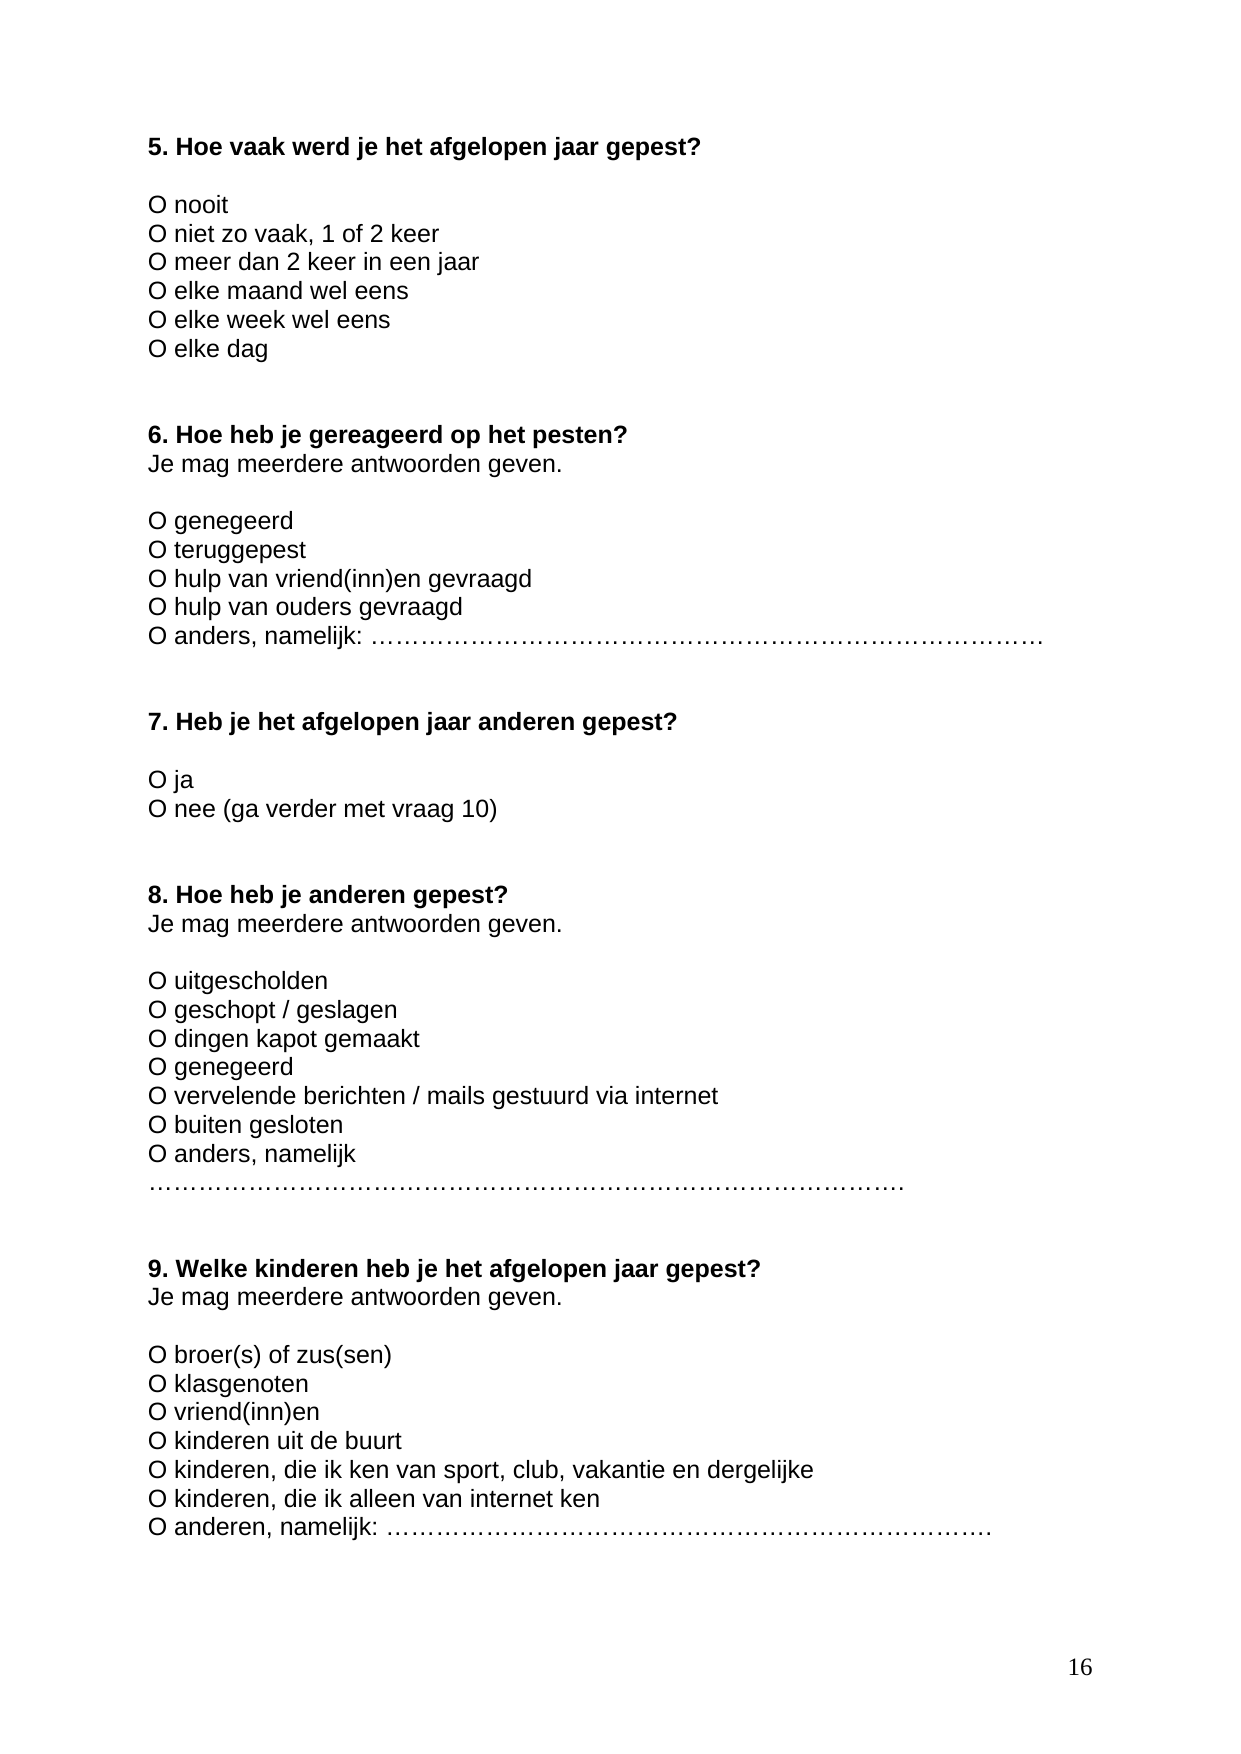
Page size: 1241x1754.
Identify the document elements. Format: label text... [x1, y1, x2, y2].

text O meer dan 2 keer in een jaar [148, 247, 1093, 276]
text O hulp van ouders gevraagd [148, 592, 1093, 621]
text O broer(s) of zus(sen) [148, 1340, 1093, 1369]
text 6. Hoe heb je gereageerd op het pesten? [148, 420, 1093, 449]
text 7. Heb je het afgelopen jaar anderen gepest? [148, 707, 1093, 736]
text O anders, namelijk: ……………………………………………………………………… [148, 621, 1093, 650]
text O genegeerd [148, 1052, 1093, 1081]
text O nee (ga verder met vraag 10) [148, 794, 1093, 822]
text O genegeerd [148, 506, 1093, 535]
text O anders, namelijk ………………………………………………………………………………. [148, 1139, 1093, 1196]
text Je mag meerdere antwoorden geven. [148, 1282, 1093, 1311]
text O teruggepest [148, 535, 1093, 564]
text Je mag meerdere antwoorden geven. [148, 449, 1093, 477]
text 5. Hoe vaak werd je het afgelopen jaar gepest? [148, 132, 1093, 161]
text O anderen, namelijk: ………………………………………………………………. [148, 1512, 1093, 1541]
text O elke maand wel eens [148, 276, 1093, 305]
text O kinderen, die ik alleen van internet ken [148, 1484, 1093, 1512]
text O klasgenoten [148, 1369, 1093, 1397]
text O niet zo vaak, 1 of 2 keer [148, 219, 1093, 247]
text O hulp van vriend(inn)en gevraagd [148, 564, 1093, 592]
text O vervelende berichten / mails gestuurd via internet [148, 1081, 1093, 1110]
text O dingen kapot gemaakt [148, 1024, 1093, 1052]
text O kinderen uit de buurt [148, 1426, 1093, 1455]
text O vriend(inn)en [148, 1397, 1093, 1426]
text O kinderen, die ik ken van sport, club, vakantie en dergelijke [148, 1455, 1093, 1484]
text O uitgescholden [148, 966, 1093, 995]
text O elke week wel eens [148, 305, 1093, 334]
text 9. Welke kinderen heb je het afgelopen jaar gepest? [148, 1254, 1093, 1282]
text O geschopt / geslagen [148, 995, 1093, 1024]
text O elke dag [148, 334, 1093, 362]
text 8. Hoe heb je anderen gepest? [148, 880, 1093, 909]
text O nooit [148, 190, 1093, 219]
text O ja [148, 765, 1093, 794]
text O buiten gesloten [148, 1110, 1093, 1139]
text Je mag meerdere antwoorden geven. [148, 909, 1093, 937]
